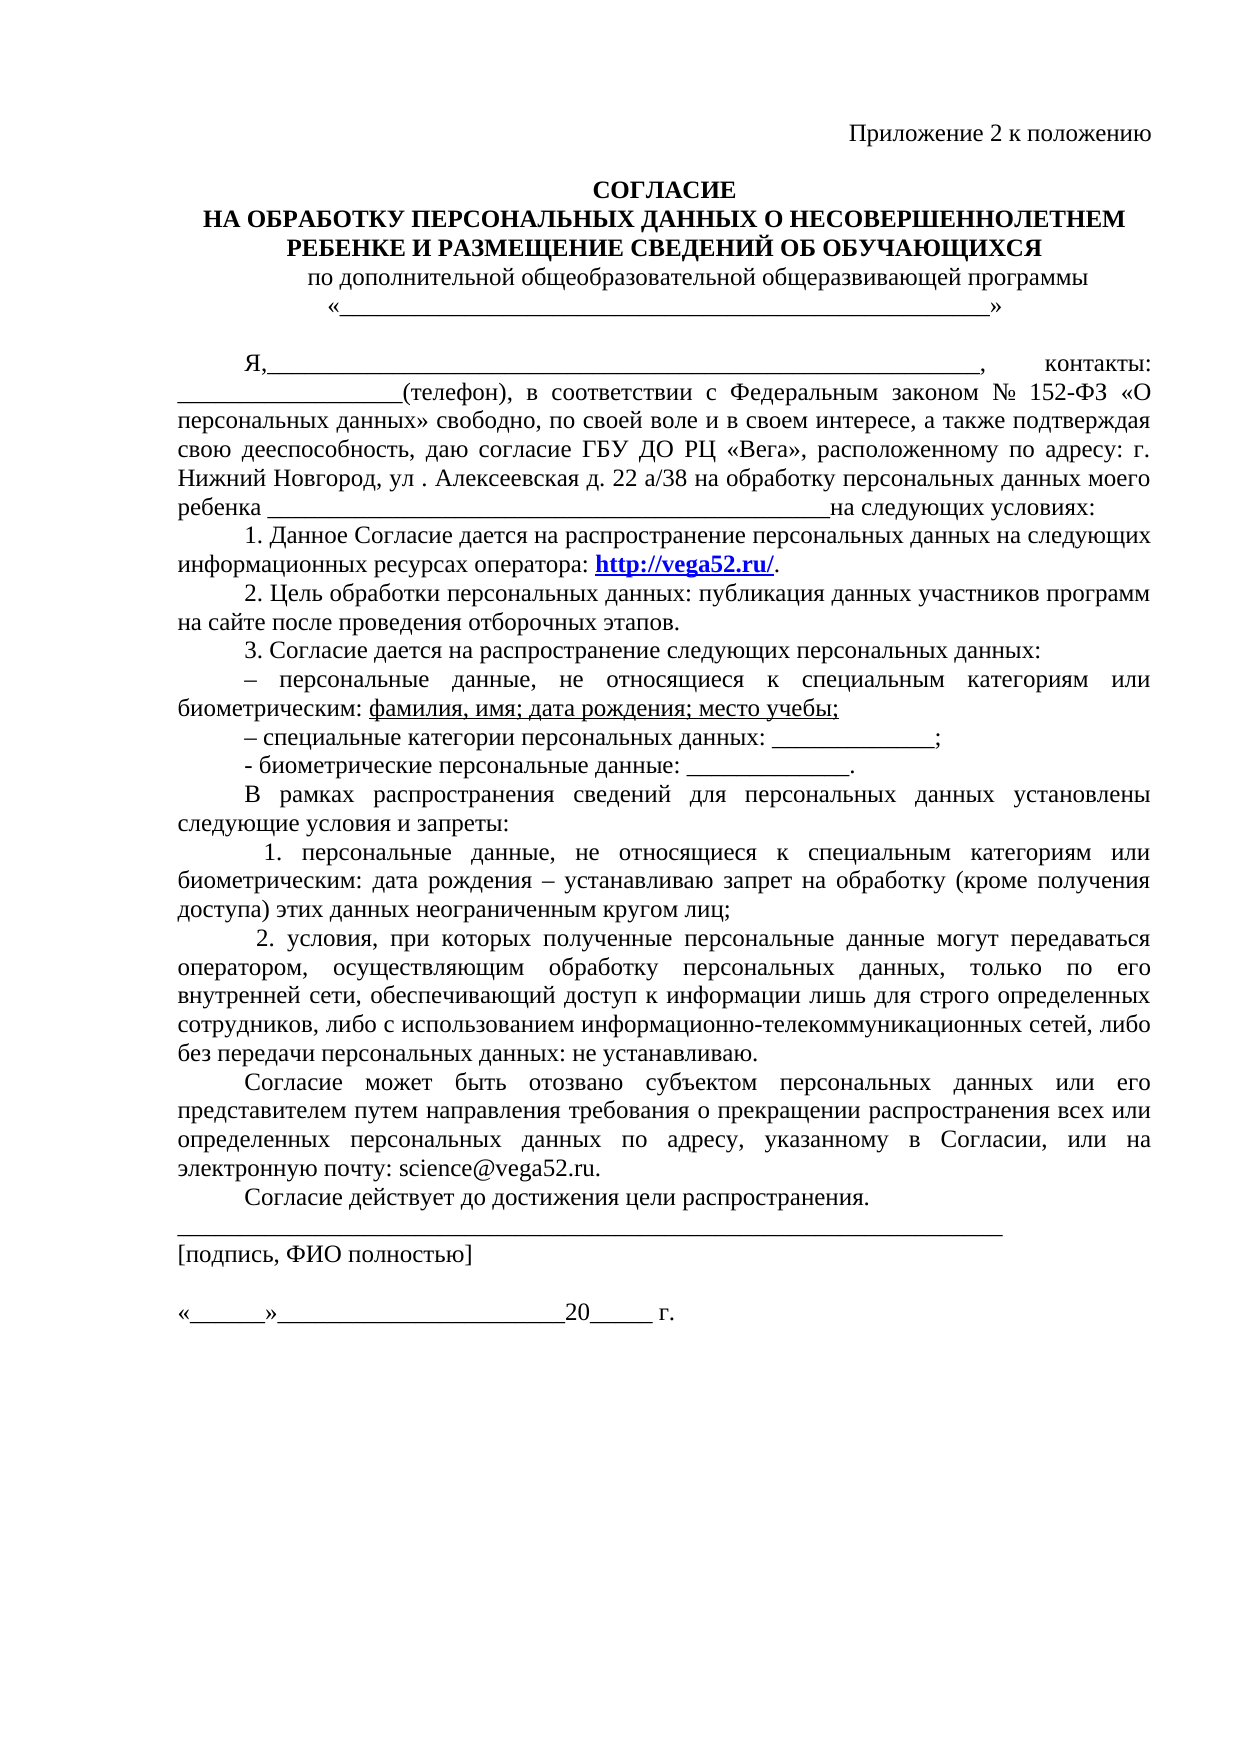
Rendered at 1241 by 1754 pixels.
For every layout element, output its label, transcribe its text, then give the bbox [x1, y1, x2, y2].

text [подпись, ФИО полностью] [177, 1239, 1152, 1268]
text – специальные категории персональных данных: _____________; [177, 722, 1152, 751]
text НА ОБРАБОТКУ ПЕРСОНАЛЬНЫХ ДАННЫХ О НЕСОВЕРШЕННОЛЕТНЕМ РЕБЕНКЕ И РАЗМЕЩЕНИЕ СВЕДЕНИЙ ОБ ОБУЧАЮЩИХСЯ [177, 204, 1152, 262]
text В рамках распространения сведений для персональных данных установлены следующие условия и запреты: [177, 779, 1152, 837]
text 3. Согласие дается на распространение следующих персональных данных: [177, 636, 1152, 664]
text 1. персональные данные, не относящиеся к специальным категориям или биометрическим: дата рождения – устанавливаю запрет на обработку (кроме получения доступа) этих данных неограниченным кругом лиц; [177, 837, 1152, 923]
text Приложение 2 к положению [244, 118, 1152, 147]
text 1. Данное Согласие дается на распространение персональных данных на следующих информационных ресурсах оператора: http://vega52.ru/. [177, 521, 1152, 578]
text __________________________________________________________________ [177, 1211, 1152, 1239]
text – персональные данные, не относящиеся к специальным категориям или биометрическим: фамилия, имя; дата рождения; место учебы; [177, 664, 1152, 722]
text 2. условия, при которых полученные персональные данные могут передаваться оператором, осуществляющим обработку персональных данных, только по его внутренней сети, обеспечивающий доступ к информации лишь для строго определенных сотрудников, либо с использованием информационно-телекоммуникационных сетей, либо без передачи персональных данных: не устанавливаю. [177, 923, 1152, 1067]
text - биометрические персональные данные: _____________. [177, 751, 1152, 779]
text Согласие действует до достижения цели распространения. [177, 1182, 1152, 1211]
text Согласие может быть отозвано субъектом персональных данных или его представителем путем направления требования о прекращении распространения всех или определенных персональных данных по адресу, указанному в Согласии, или на электронную почту: science@vega52.ru. [177, 1067, 1152, 1182]
text Я,_________________________________________________________, контакты: __________________(телефон), в соответствии с Федеральным законом № 152-ФЗ «О персональных данных» свободно, по своей воле и в своем интересе, а также подтверждая свою дееспособность, даю согласие ГБУ ДО РЦ «Вега», расположенному по адресу: г. Нижний Новгород, ул . Алексеевская д. 22 а/38 на обработку персональных данных моего ребенка _____________________________________________на следующих условиях: [177, 348, 1152, 521]
text «______»_______________________20_____ г. [177, 1297, 1152, 1326]
text по дополнительной общеобразовательной общеразвивающей программы «____________________________________________________» [177, 262, 1152, 319]
text СОГЛАСИЕ [177, 176, 1152, 204]
text 2. Цель обработки персональных данных: публикация данных участников программ на сайте после проведения отборочных этапов. [177, 578, 1152, 636]
